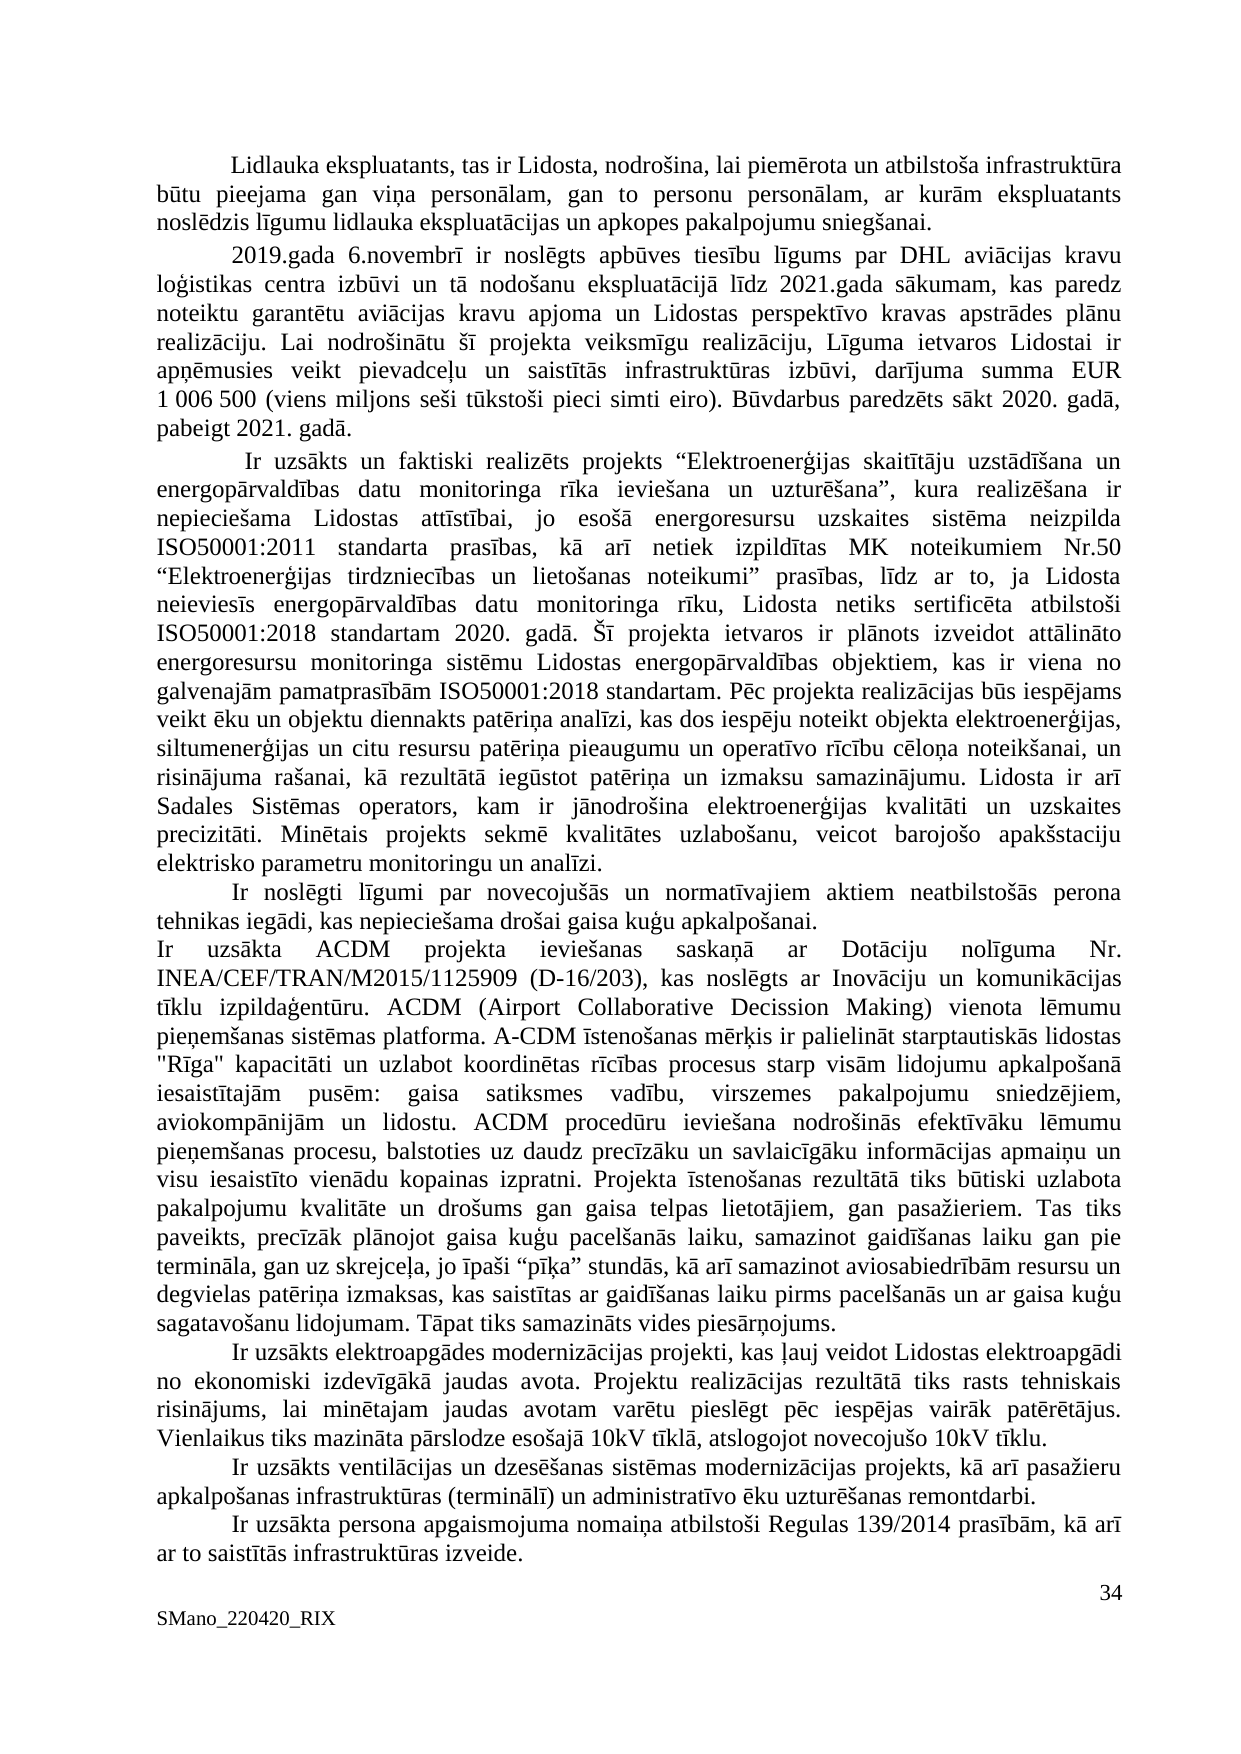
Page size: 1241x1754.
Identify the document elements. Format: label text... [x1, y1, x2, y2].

text Ir uzsākts elektroapgādes modernizācijas projekti, kas ļauj veidot Lidostas elektroapgādi no ekonomiski izdevīgākā jaudas avota. Projektu realizācijas rezultātā tiks rasts tehniskais risinājums, lai minētajam jaudas avotam varētu pieslēgt pēc iespējas vairāk patērētājus. Vienlaikus tiks mazināta pārslodze esošajā 10kV tīklā, atslogojot novecojušo 10kV tīklu. [156, 1337, 1122, 1452]
text Ir noslēgti līgumi par novecojušās un normatīvajiem aktiem neatbilstošās perona tehnikas iegādi, kas nepieciešama drošai gaisa kuģu apkalpošanai. [156, 877, 1122, 934]
text Ir uzsākta ACDM projekta ieviešanas saskaņā ar Dotāciju nolīguma Nr. INEA/CEF/TRAN/M2015/1125909 (D-16/203), kas noslēgts ar Inovāciju un komunikācijas tīklu izpildaģentūru. ACDM (Airport Collaborative Decission Making) vienota lēmumu pieņemšanas sistēmas platforma. A-CDM īstenošanas mērķis ir palielināt starptautiskās lidostas "Rīga" kapacitāti un uzlabot koordinētas rīcības procesus starp visām lidojumu apkalpošanā iesaistītajām pusēm: gaisa satiksmes vadību, virszemes pakalpojumu sniedzējiem, aviokompānijām un lidostu. ACDM procedūru ieviešana nodrošinās efektīvāku lēmumu pieņemšanas procesu, balstoties uz daudz precīzāku un savlaicīgāku informācijas apmaiņu un visu iesaistīto vienādu kopainas izpratni. Projekta īstenošanas rezultātā tiks būtiski uzlabota pakalpojumu kvalitāte un drošums gan gaisa telpas lietotājiem, gan pasažieriem. Tas tiks paveikts, precīzāk plānojot gaisa kuģu pacelšanās laiku, samazinot gaidīšanas laiku gan pie termināla, gan uz skrejceļa, jo īpaši “pīķa” stundās, kā arī samazinot aviosabiedrībām resursu un degvielas patēriņa izmaksas, kas saistītas ar gaidīšanas laiku pirms pacelšanās un ar gaisa kuģu sagatavošanu lidojumam. Tāpat tiks samazināts vides piesārņojums. [156, 934, 1122, 1337]
text Ir uzsākts un faktiski realizēts projekts “Elektroenerģijas skaitītāju uzstādīšana un energopārvaldības datu monitoringa rīka ieviešana un uzturēšana”, kura realizēšana ir nepieciešama Lidostas attīstībai, jo esošā energoresursu uzskaites sistēma neizpilda ISO50001:2011 standarta prasības, kā arī netiek izpildītas MK noteikumiem Nr.50 “Elektroenerģijas tirdzniecības un lietošanas noteikumi” prasības, līdz ar to, ja Lidosta neieviesīs energopārvaldības datu monitoringa rīku, Lidosta netiks sertificēta atbilstoši ISO50001:2018 standartam 2020. gadā. Šī projekta ietvaros ir plānots izveidot attālināto energoresursu monitoringa sistēmu Lidostas energopārvaldības objektiem, kas ir viena no galvenajām pamatprasībām ISO50001:2018 standartam. Pēc projekta realizācijas būs iespējams veikt ēku un objektu diennakts patēriņa analīzi, kas dos iespēju noteikt objekta elektroenerģijas, siltumenerģijas un citu resursu patēriņa pieaugumu un operatīvo rīcību cēloņa noteikšanai, un risinājuma rašanai, kā rezultātā iegūstot patēriņa un izmaksu samazinājumu. Lidosta ir arī Sadales Sistēmas operators, kam ir jānodrošina elektroenerģijas kvalitāti un uzskaites precizitāti. Minētais projekts sekmē kvalitātes uzlabošanu, veicot barojošo apakšstaciju elektrisko parametru monitoringu un analīzi. [156, 446, 1122, 877]
text Lidlauka ekspluatants, tas ir Lidosta, nodrošina, lai piemērota un atbilstoša infrastruktūra būtu pieejama gan viņa personālam, gan to personu personālam, ar kurām ekspluatants noslēdzis līgumu lidlauka ekspluatācijas un apkopes pakalpojumu sniegšanai. [156, 150, 1122, 236]
text 2019.gada 6.novembrī ir noslēgts apbūves tiesību līgums par DHL aviācijas kravu loģistikas centra izbūvi un tā nodošanu ekspluatācijā līdz 2021.gada sākumam, kas paredz noteiktu garantētu aviācijas kravu apjoma un Lidostas perspektīvo kravas apstrādes plānu realizāciju. Lai nodrošinātu šī projekta veiksmīgu realizāciju, Līguma ietvaros Lidostai ir apņēmusies veikt pievadceļu un saistītās infrastruktūras izbūvi, darījuma summa EUR 1 006 500 (viens miljons seši tūkstoši pieci simti eiro). Būvdarbus paredzēts sākt 2020. gadā, pabeigt 2021. gadā. [156, 240, 1122, 442]
text Ir uzsākts ventilācijas un dzesēšanas sistēmas modernizācijas projekts, kā arī pasažieru apkalpošanas infrastruktūras (terminālī) un administratīvo ēku uzturēšanas remontdarbi. [156, 1452, 1122, 1509]
text Ir uzsākta persona apgaismojuma nomaiņa atbilstoši Regulas 139/2014 prasībām, kā arī ar to saistītās infrastruktūras izveide. [156, 1509, 1122, 1567]
